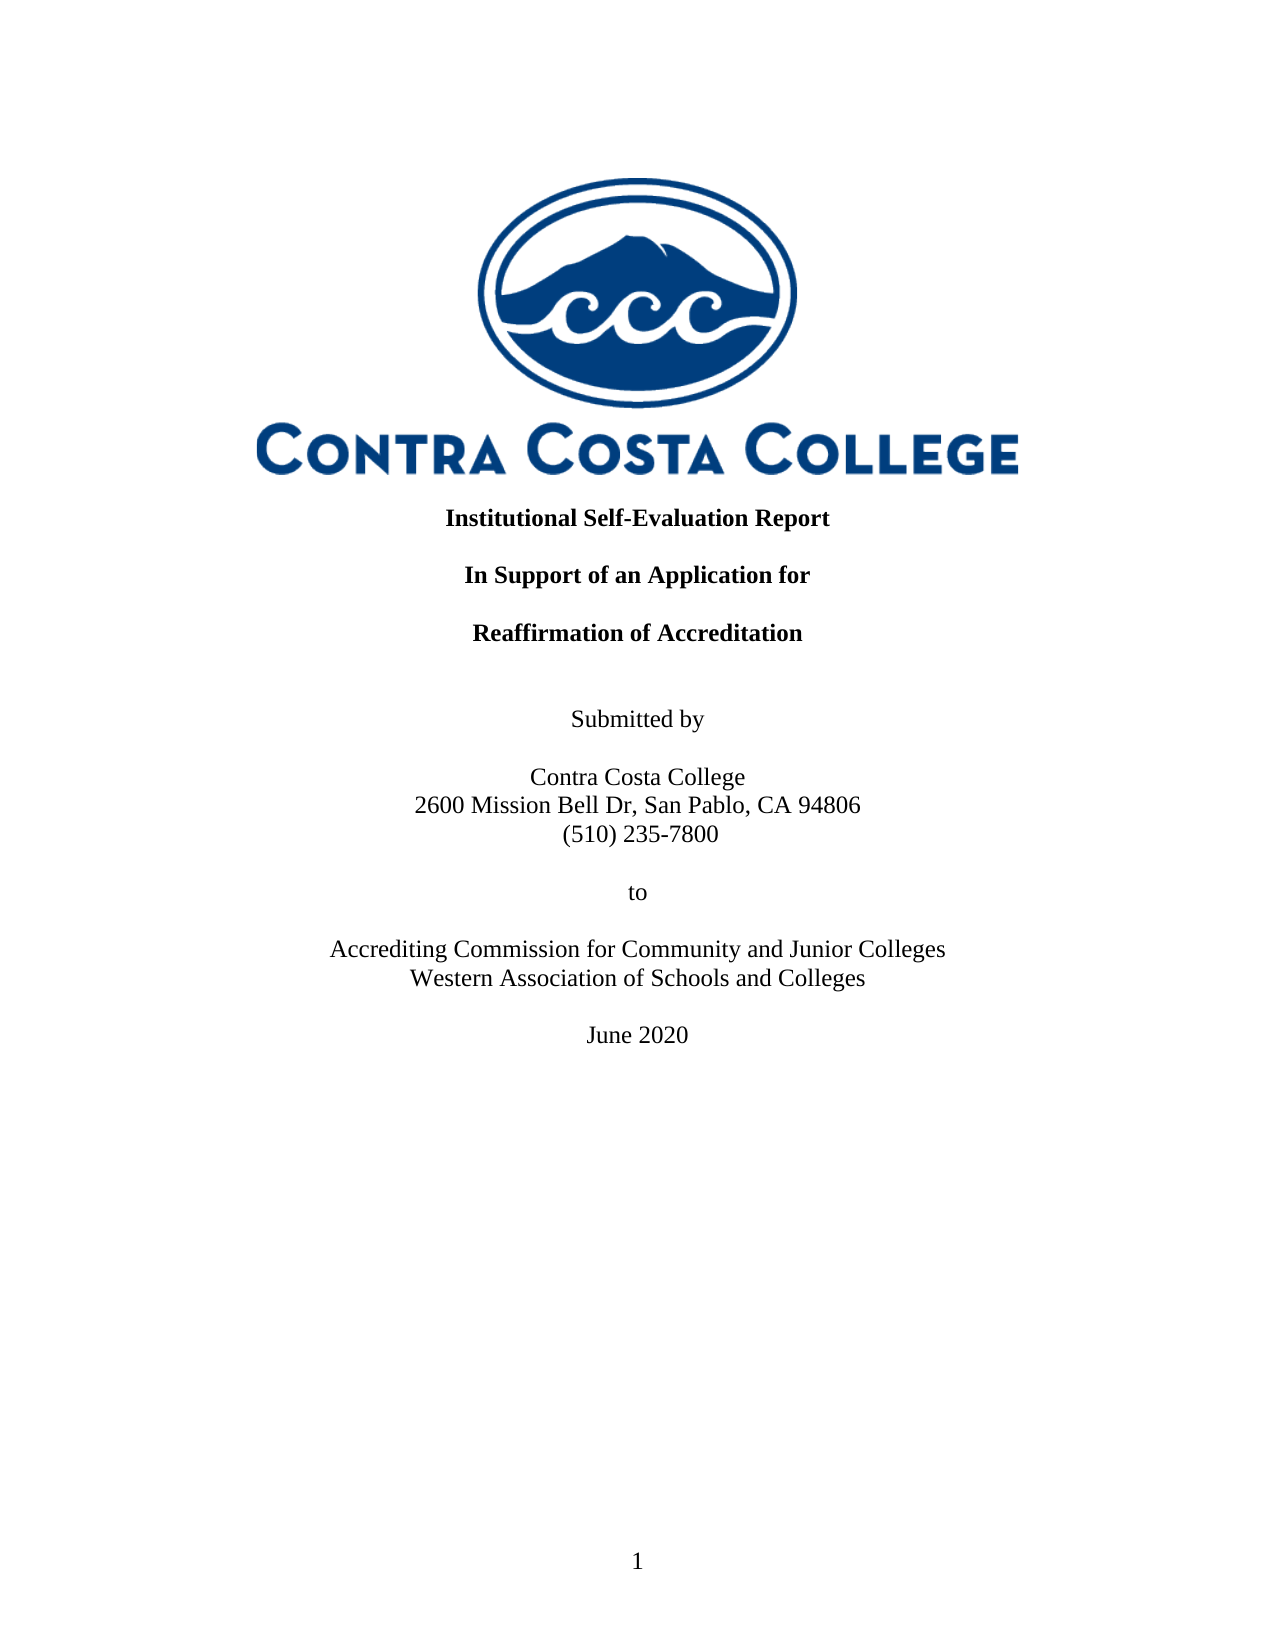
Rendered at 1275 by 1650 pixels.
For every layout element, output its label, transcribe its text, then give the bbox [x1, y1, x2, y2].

text In Support of an Application for [150, 561, 1125, 589]
picture [256, 178, 1019, 475]
text Submitted by [150, 704, 1125, 733]
text Western Association of Schools and Colleges [150, 963, 1125, 992]
text to [150, 877, 1125, 906]
text Accrediting Commission for Community and Junior Colleges [150, 934, 1125, 963]
text Institutional Self-Evaluation Report [150, 503, 1125, 532]
text 2600 Mission Bell Dr, San Pablo, CA 94806 [150, 791, 1125, 819]
text Reaffirmation of Accreditation [150, 618, 1125, 647]
text (510) 235-7800 [150, 819, 1125, 848]
text Contra Costa College [150, 762, 1125, 791]
text June 2020 [150, 1021, 1125, 1049]
